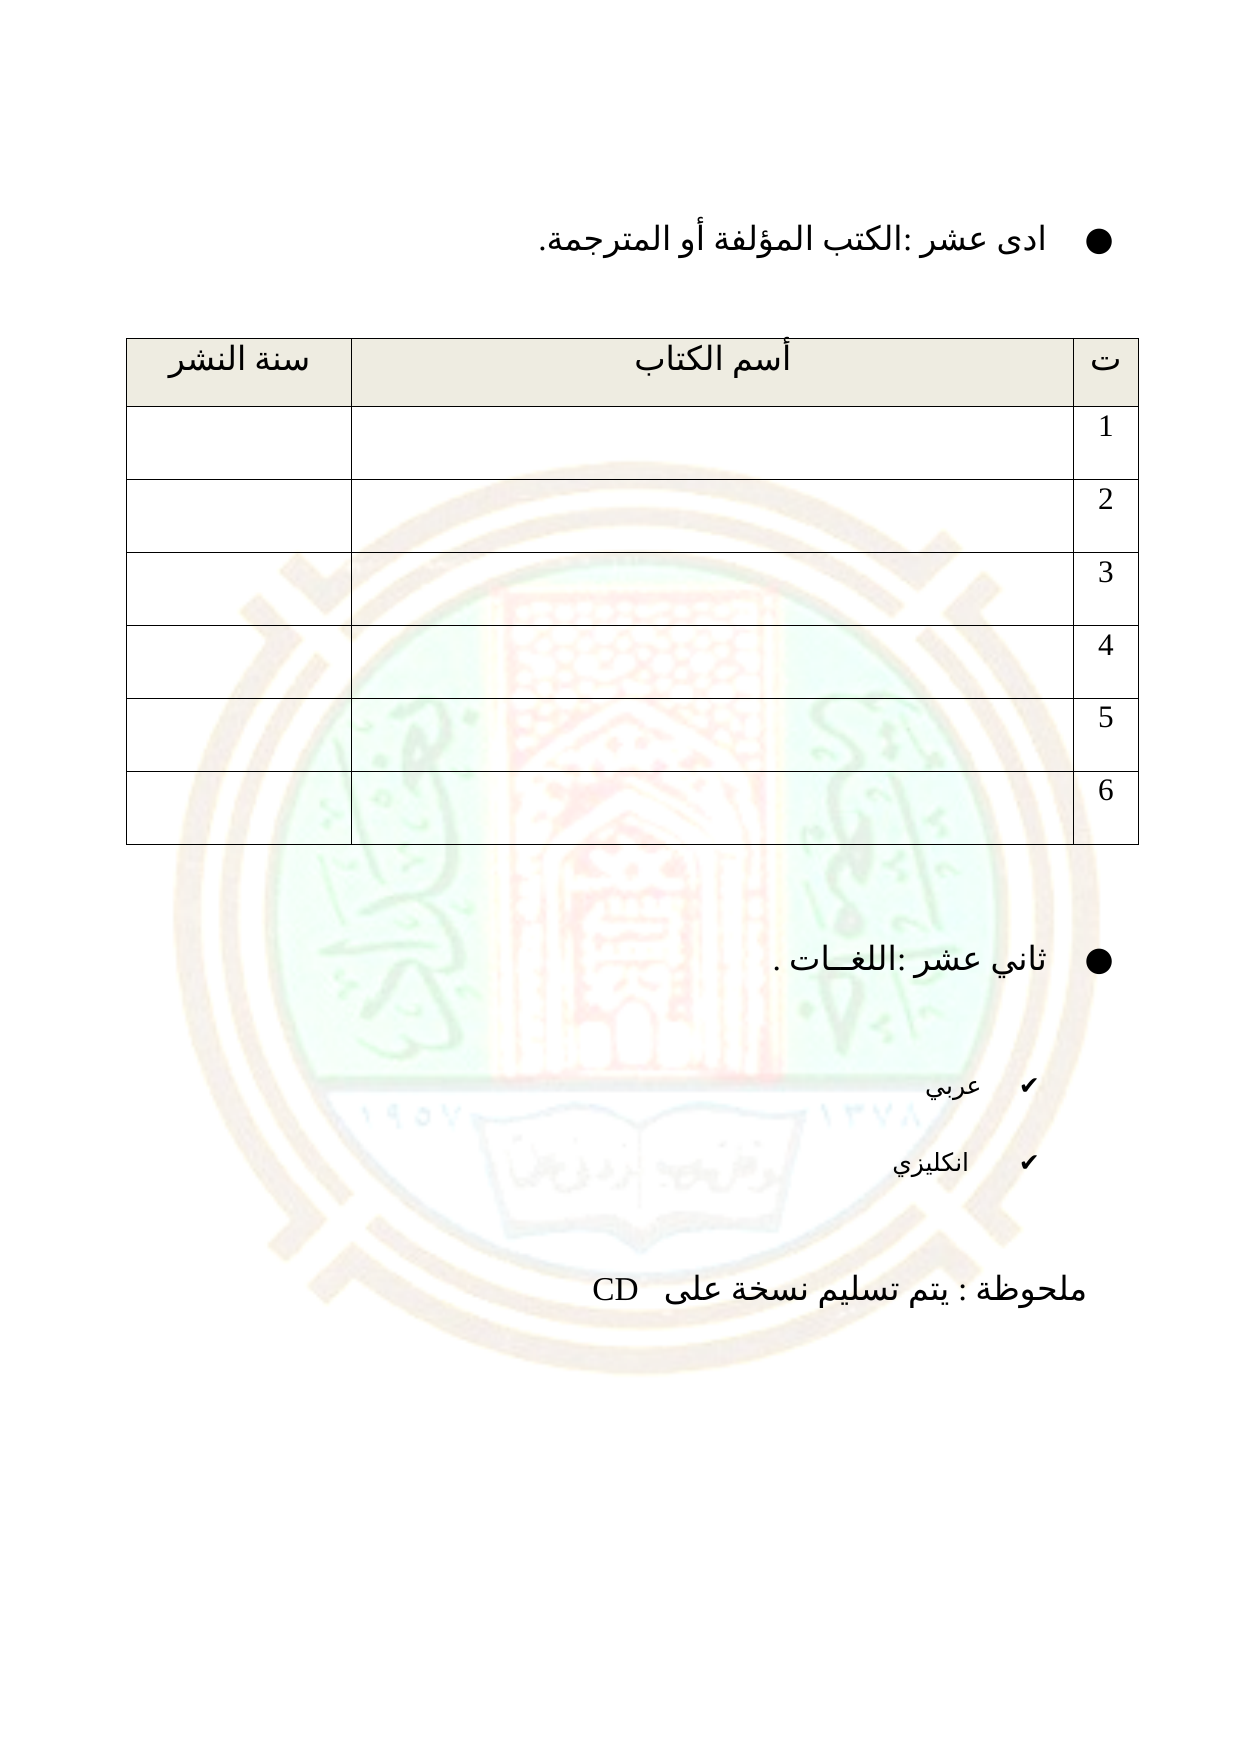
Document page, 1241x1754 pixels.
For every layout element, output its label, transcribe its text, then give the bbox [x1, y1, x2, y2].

table_cell [352, 407, 1073, 479]
list ثاني عشر :اللغــات . [150, 921, 1084, 989]
table_cell 5 [1074, 699, 1138, 771]
table_cell 3 [1074, 553, 1138, 625]
table_cell [352, 480, 1073, 552]
table_header ت [1074, 339, 1138, 406]
table_cell 1 [1074, 407, 1138, 479]
table_header سنة النشر [127, 339, 351, 406]
table_cell [127, 407, 351, 479]
table_cell 2 [1074, 480, 1138, 552]
list عربي [150, 1058, 1019, 1109]
text ملحوظة : يتم تسليم نسخة على CD [150, 1269, 1087, 1307]
table_cell [352, 699, 1073, 771]
table_cell [127, 772, 351, 843]
table_cell [352, 772, 1073, 843]
table_cell 6 [1074, 772, 1138, 843]
table_cell [127, 553, 351, 625]
table_cell [127, 699, 351, 771]
table_cell [127, 480, 351, 552]
table_cell [352, 626, 1073, 698]
table_cell 4 [1074, 626, 1138, 698]
table_header أسم الكتاب [352, 339, 1073, 406]
list انكليزي [150, 1135, 1019, 1186]
list ادى عشر :الكتب المؤلفة أو المترجمة. [150, 201, 1084, 269]
table_cell [352, 553, 1073, 625]
table_cell [127, 626, 351, 698]
